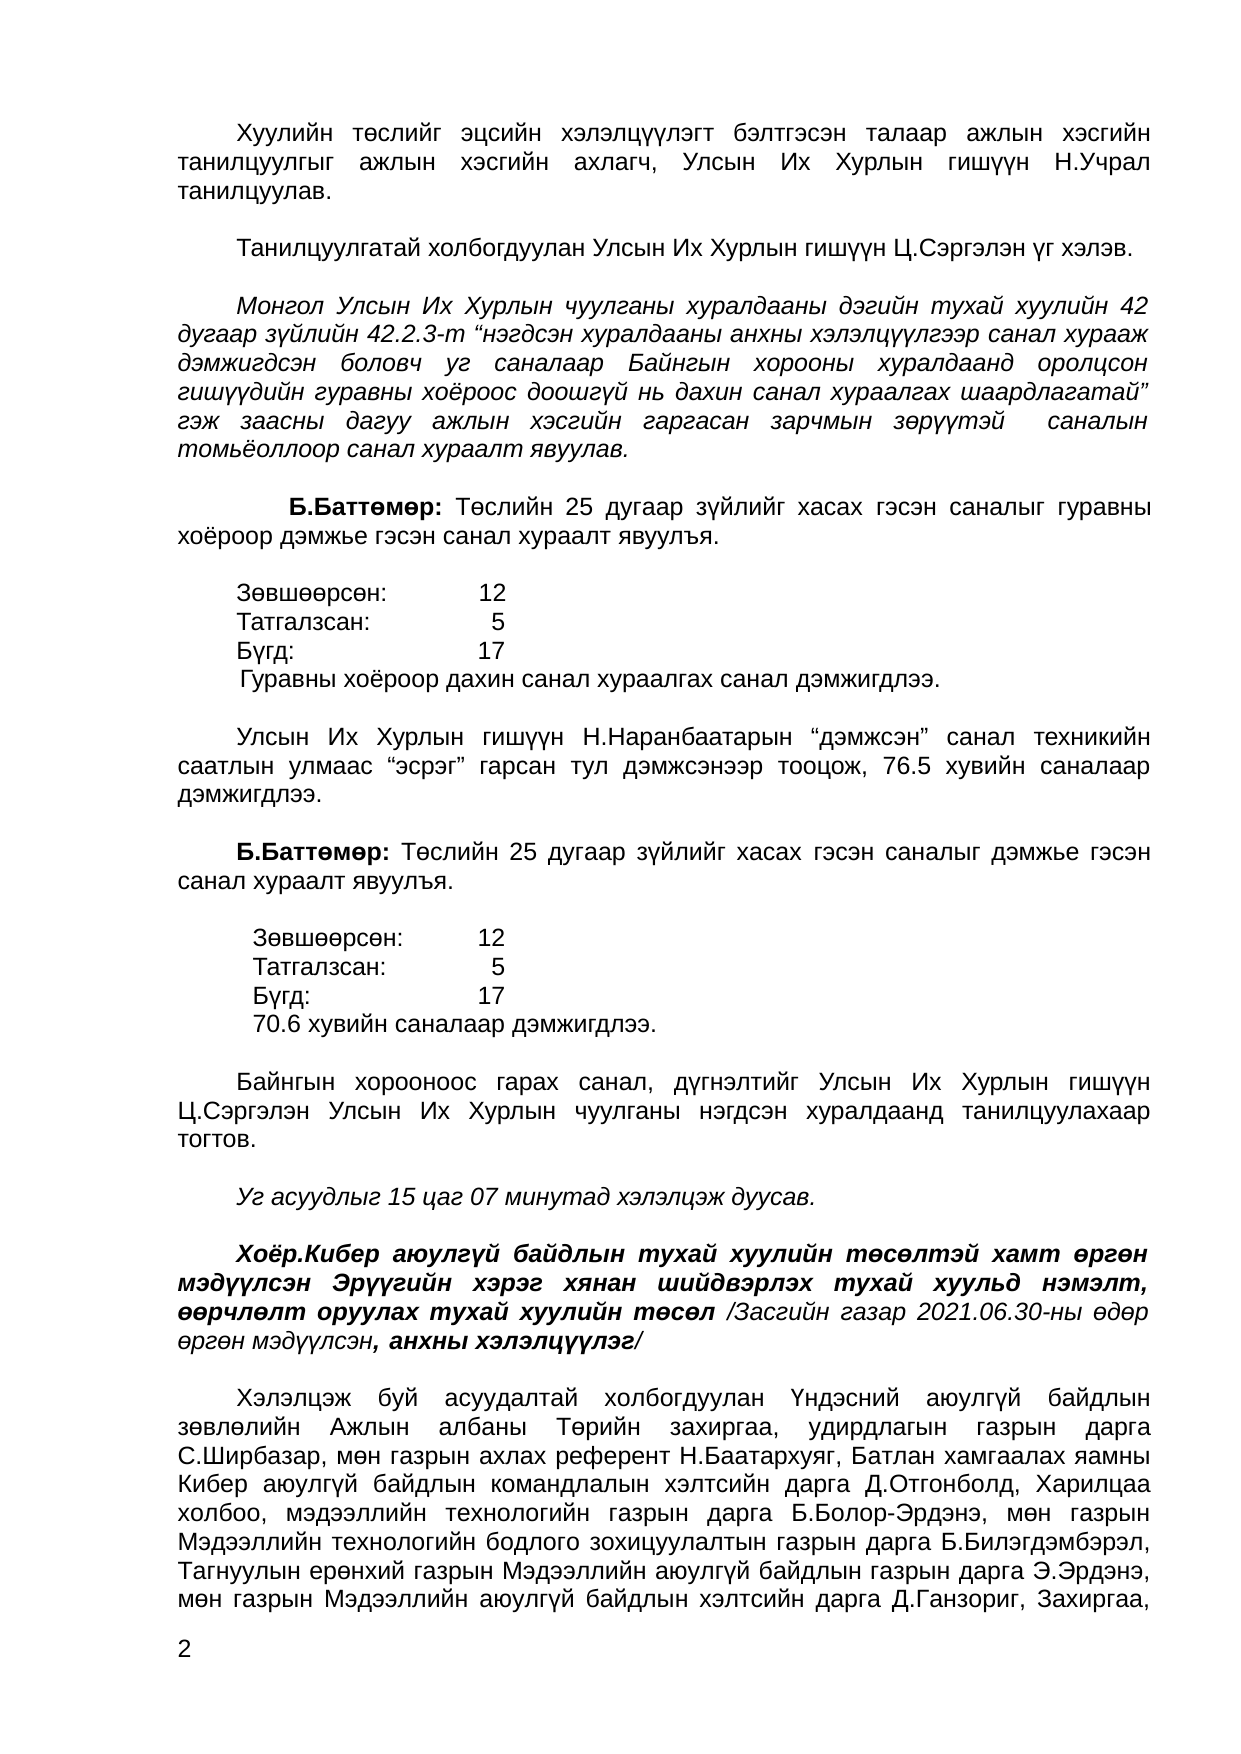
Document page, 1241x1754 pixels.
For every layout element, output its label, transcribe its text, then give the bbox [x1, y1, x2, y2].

text Хуулийн төслийг эцсийн хэлэлцүүлэгт бэлтгэсэн талаар ажлын хэсгийн танилцуулгыг ажлын хэсгийн ахлагч, Улсын Их Хурлын гишүүн Н.Учрал танилцуулав. [177, 118, 1152, 204]
text Танилцуулгатай холбогдуулан Улсын Их Хурлын гишүүн Ц.Сэргэлэн үг хэлэв. [177, 233, 1152, 262]
text Б.Баттөмөр: Төслийн 25 дугаар зүйлийг хасах гэсэн саналыг гуравны хоёроор дэмжье гэсэн санал хураалт явуулъя. [177, 492, 1152, 549]
text 70.6 хувийн саналаар дэмжигдлээ. [177, 1009, 1152, 1038]
text Татгалзсан: 5 [177, 607, 1152, 636]
text Байнгын хорооноос гарах санал, дүгнэлтийг Улсын Их Хурлын гишүүн Ц.Сэргэлэн Улсын Их Хурлын чуулганы нэгдсэн хуралдаанд танилцуулахаар тогтов. [177, 1067, 1152, 1153]
text Бүгд: 17 [177, 636, 1152, 664]
text Зөвшөөрсөн: 12 [177, 923, 1152, 952]
text Б.Баттөмөр: Төслийн 25 дугаар зүйлийг хасах гэсэн саналыг дэмжье гэсэн санал хураалт явуулъя. [177, 837, 1152, 894]
text Монгол Улсын Их Хурлын чуулганы хуралдааны дэгийн тухай хуулийн 42 дугаар зүйлийн 42.2.3-т “нэгдсэн хуралдааны анхны хэлэлцүүлгээр санал хурааж дэмжигдсэн боловч уг саналаар Байнгын хорооны хуралдаанд оролцсон гишүүдийн гуравны хоёроос доошгүй нь дахин санал хураалгах шаардлагатай” гэж заасны дагуу ажлын хэсгийн гаргасан зарчмын зөрүүтэй саналын томьёоллоор санал хураалт явуулав. [177, 291, 1152, 463]
text Уг асуудлыг 15 цаг 07 минутад хэлэлцэж дуусав. [177, 1182, 1152, 1211]
text Татгалзсан: 5 [177, 952, 1152, 981]
text Бүгд: 17 [177, 981, 1152, 1009]
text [177, 1383, 1152, 1613]
text Улсын Их Хурлын гишүүн Н.Наранбаатарын “дэмжсэн” санал техникийн саатлын улмаас “эсрэг” гарсан тул дэмжсэнээр тооцож, 76.5 хувийн саналаар дэмжигдлээ. [177, 722, 1152, 808]
text Зөвшөөрсөн: 12 [177, 578, 1152, 607]
text Хоёр.Кибер аюулгүй байдлын тухай хуулийн төсөлтэй хамт өргөн мэдүүлсэн Эрүүгийн хэрэг хянан шийдвэрлэх тухай хуульд нэмэлт, өөрчлөлт оруулах тухай хуулийн төсөл /Засгийн газар 2021.06.30-ны өдөр өргөн мэдүүлсэн, анхны хэлэлцүүлэг/ [177, 1239, 1152, 1354]
text Гуравны хоёроор дахин санал хураалгах санал дэмжигдлээ. [177, 664, 1152, 693]
